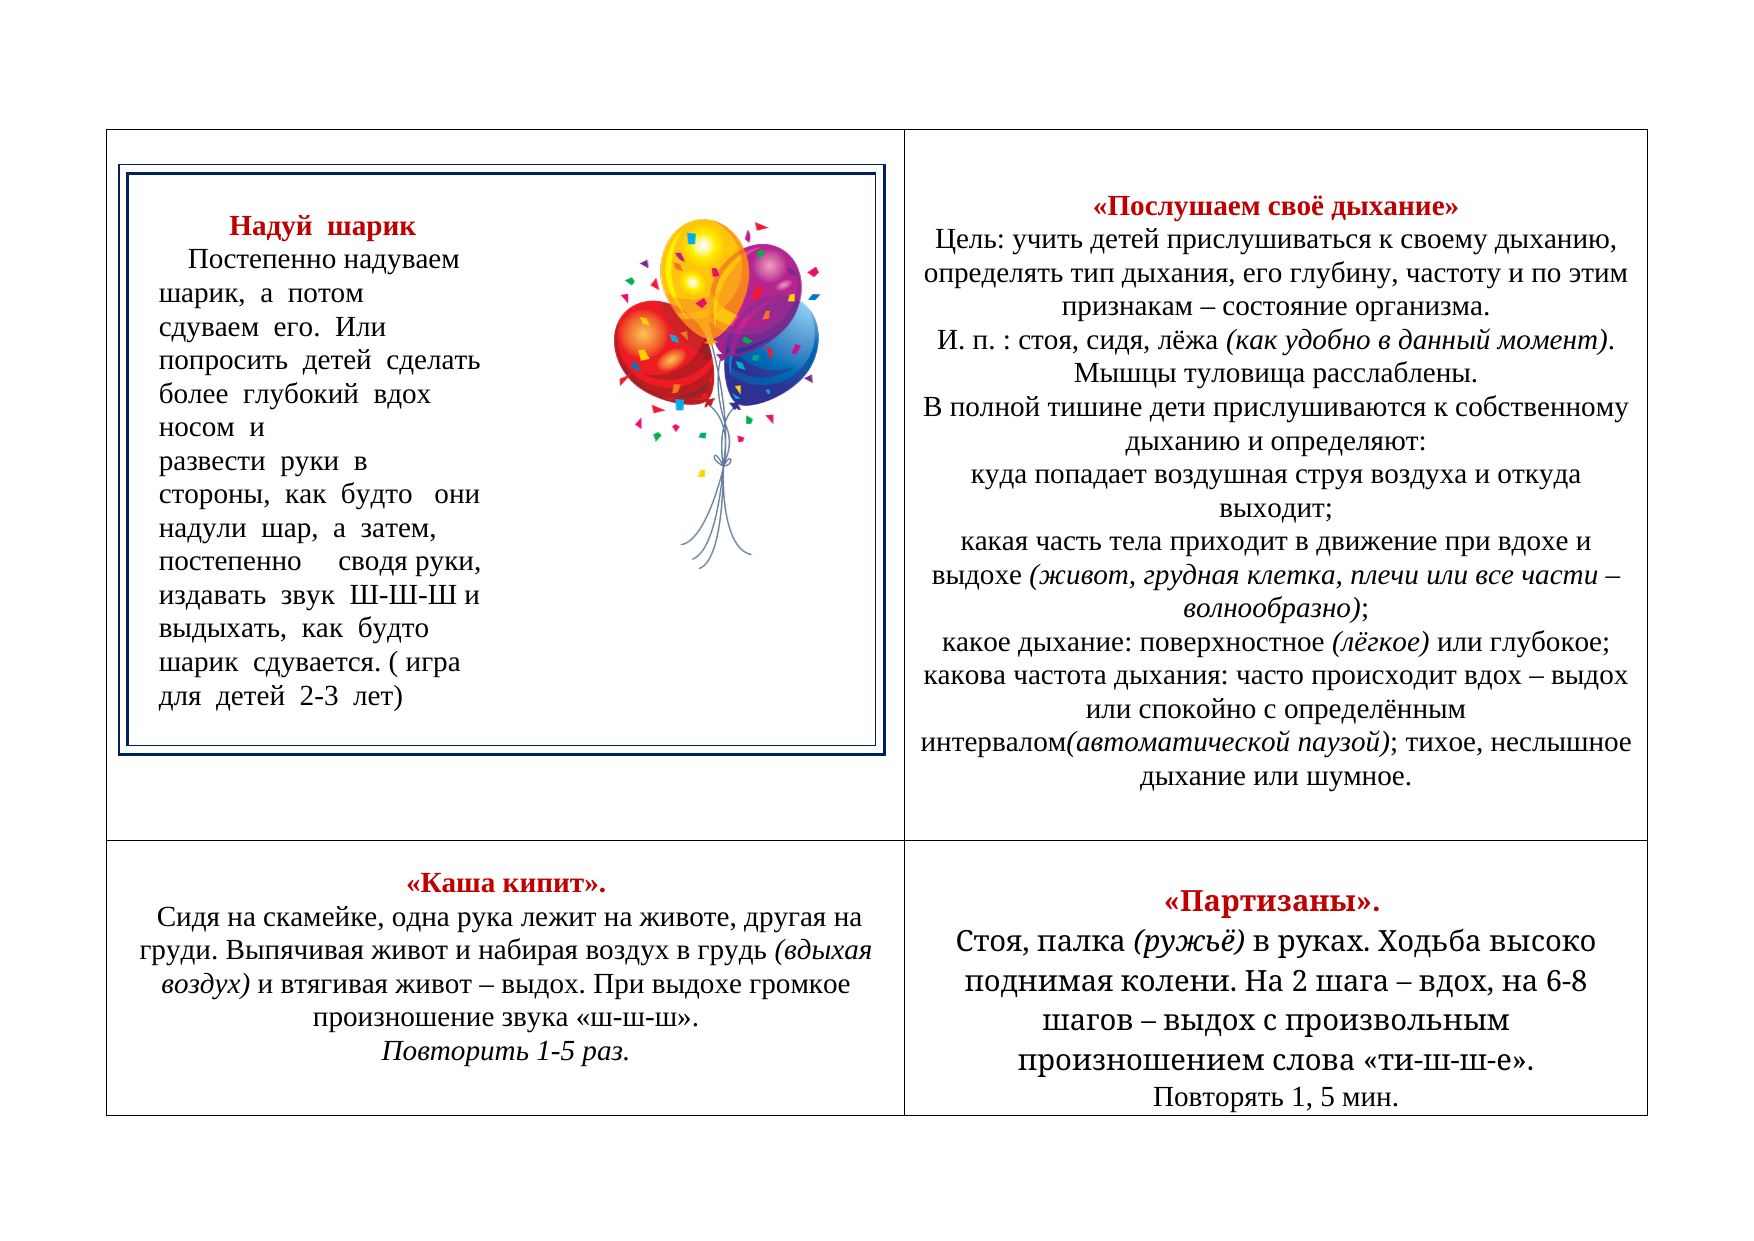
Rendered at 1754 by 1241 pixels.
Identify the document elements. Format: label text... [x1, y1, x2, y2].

table_header «Послушаем своё дыхание» Цель: учить детей прислушиваться к своему дыханию, определять тип дыхания, его глубину, частоту и по этим признакам – состояние организма. И. п. : стоя, сидя, лёжа (как удобно в данный момент). Мышцы туловища расслаблены. В полной тишине дети прислушиваются к собственному дыханию и определяют: куда попадает воздушная струя воздуха и откуда выходит; какая часть тела приходит в движение при вдохе и выдохе (живот, грудная клетка, плечи или все части – волнообразно); какое дыхание: поверхностное (лёгкое) или глубокое; какова частота дыхания: часто происходит вдох – выдох или спокойно с определённым интервалом(автоматической паузой); тихое, неслышное дыхание или шумное. [905, 130, 1647, 840]
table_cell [905, 841, 1647, 1115]
picture [608, 217, 828, 569]
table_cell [107, 841, 904, 1115]
table_header [107, 130, 904, 840]
